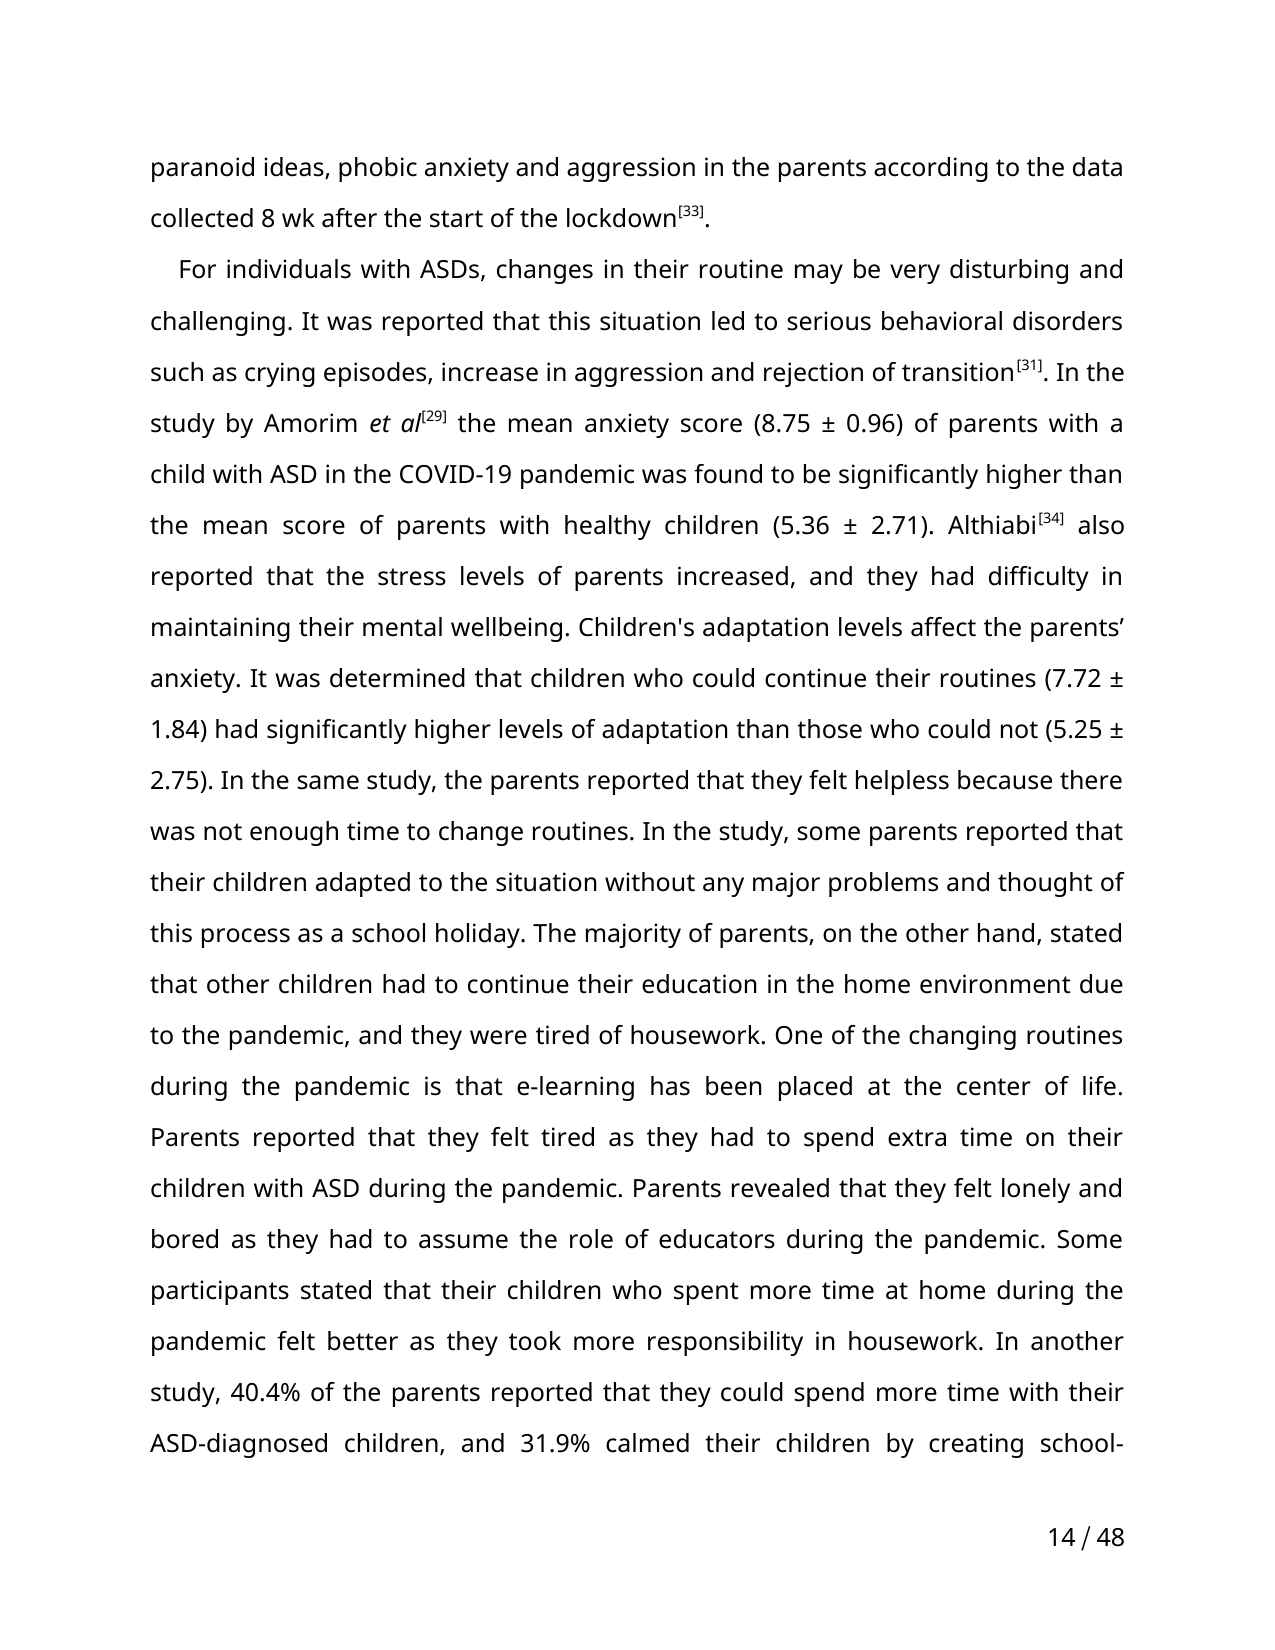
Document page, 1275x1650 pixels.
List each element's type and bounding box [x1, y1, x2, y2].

text [150, 252, 1125, 1460]
text [150, 150, 1125, 235]
